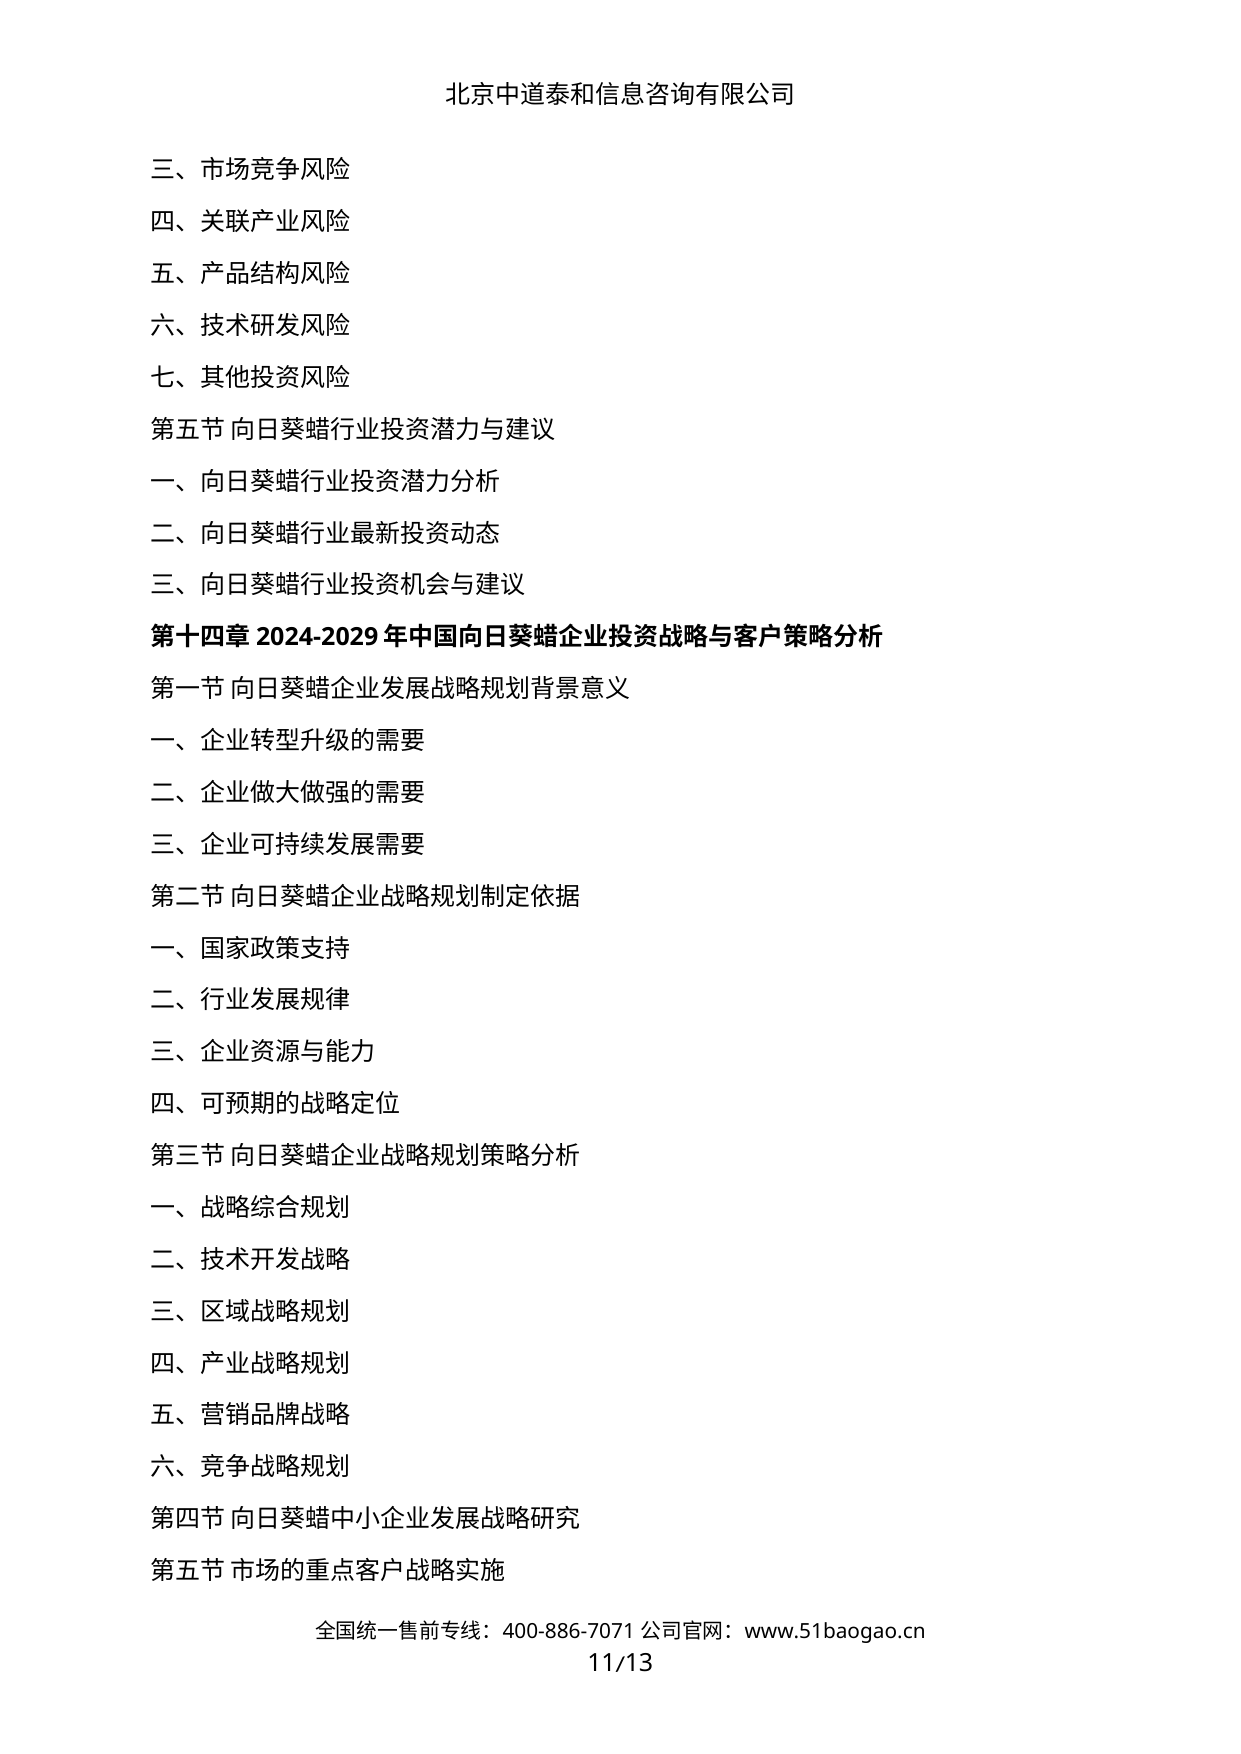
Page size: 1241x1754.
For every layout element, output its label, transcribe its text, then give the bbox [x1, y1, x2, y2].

text 一、向日葵蜡行业投资潜力分析 [150, 461, 1090, 497]
text 第十四章 2024-2029年中国向日葵蜡企业投资战略与客户策略分析 [150, 617, 1090, 653]
text 六、技术研发风险 [150, 306, 1090, 342]
text 二、技术开发战略 [150, 1239, 1090, 1276]
text 三、市场竞争风险 [150, 150, 1090, 186]
text 六、竞争战略规划 [150, 1447, 1090, 1483]
text 二、企业做大做强的需要 [150, 772, 1090, 809]
text 四、产业战略规划 [150, 1343, 1090, 1379]
text 第五节 市场的重点客户战略实施 [150, 1551, 1090, 1587]
text 一、企业转型升级的需要 [150, 721, 1090, 757]
text 二、行业发展规律 [150, 980, 1090, 1016]
text 三、向日葵蜡行业投资机会与建议 [150, 565, 1090, 601]
text 七、其他投资风险 [150, 357, 1090, 394]
text 一、战略综合规划 [150, 1187, 1090, 1224]
text 第四节 向日葵蜡中小企业发展战略研究 [150, 1499, 1090, 1535]
text 第二节 向日葵蜡企业战略规划制定依据 [150, 876, 1090, 912]
text 四、关联产业风险 [150, 202, 1090, 238]
text 第三节 向日葵蜡企业战略规划策略分析 [150, 1136, 1090, 1172]
text 三、企业可持续发展需要 [150, 824, 1090, 861]
text 一、国家政策支持 [150, 928, 1090, 964]
text 三、企业资源与能力 [150, 1032, 1090, 1068]
text 第五节 向日葵蜡行业投资潜力与建议 [150, 409, 1090, 446]
text 二、向日葵蜡行业最新投资动态 [150, 513, 1090, 549]
text 三、区域战略规划 [150, 1291, 1090, 1327]
text 五、营销品牌战略 [150, 1395, 1090, 1431]
text 四、可预期的战略定位 [150, 1084, 1090, 1120]
text 五、产品结构风险 [150, 254, 1090, 290]
text 第一节 向日葵蜡企业发展战略规划背景意义 [150, 669, 1090, 705]
